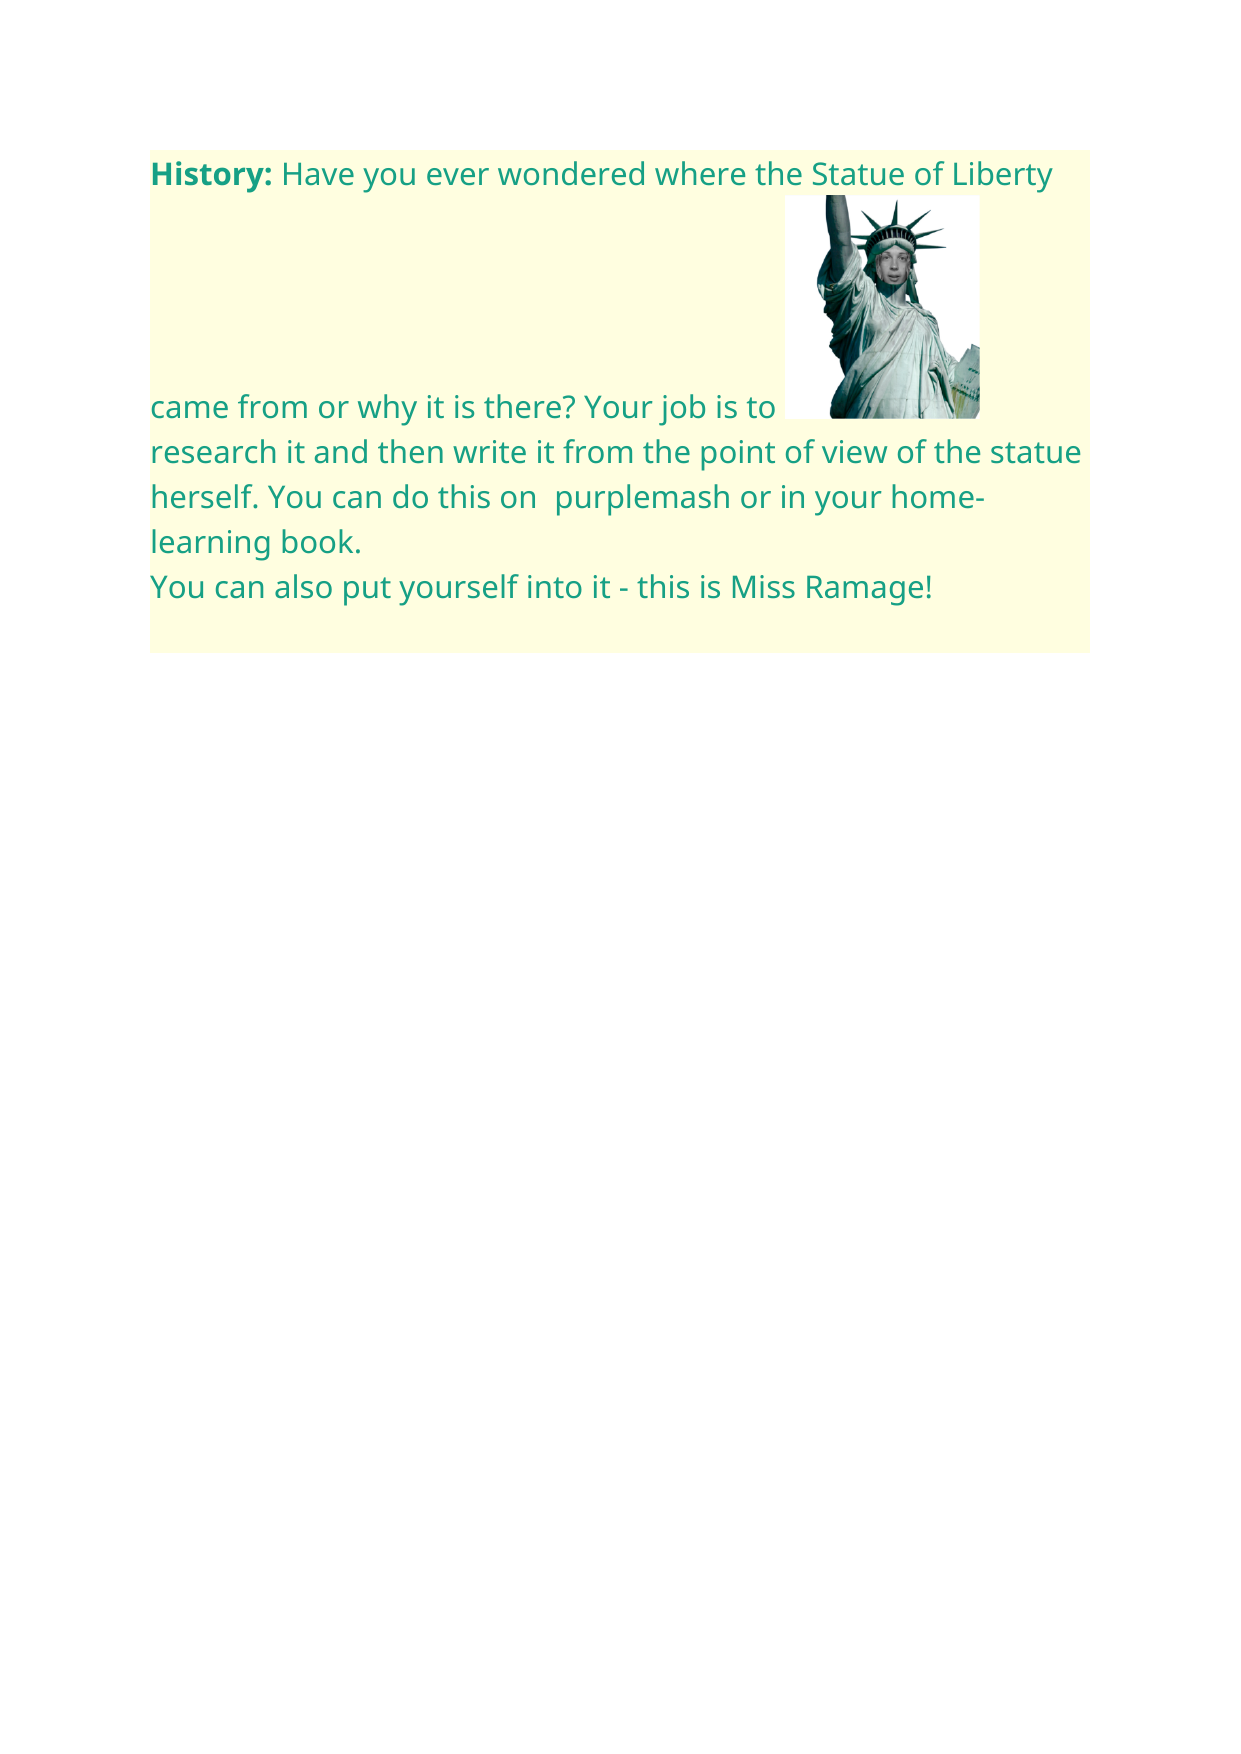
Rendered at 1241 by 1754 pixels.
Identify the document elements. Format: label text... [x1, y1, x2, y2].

text You can also put yourself into it - this is Miss Ramage! [150, 563, 1090, 608]
text History: Have you ever wondered where the Statue of Liberty came from or why it is there? Your job is to research it and then write it from the point of view of the statue herself. You can do this on purplemash or in your home-learning book. [150, 150, 1090, 563]
picture [785, 195, 980, 419]
